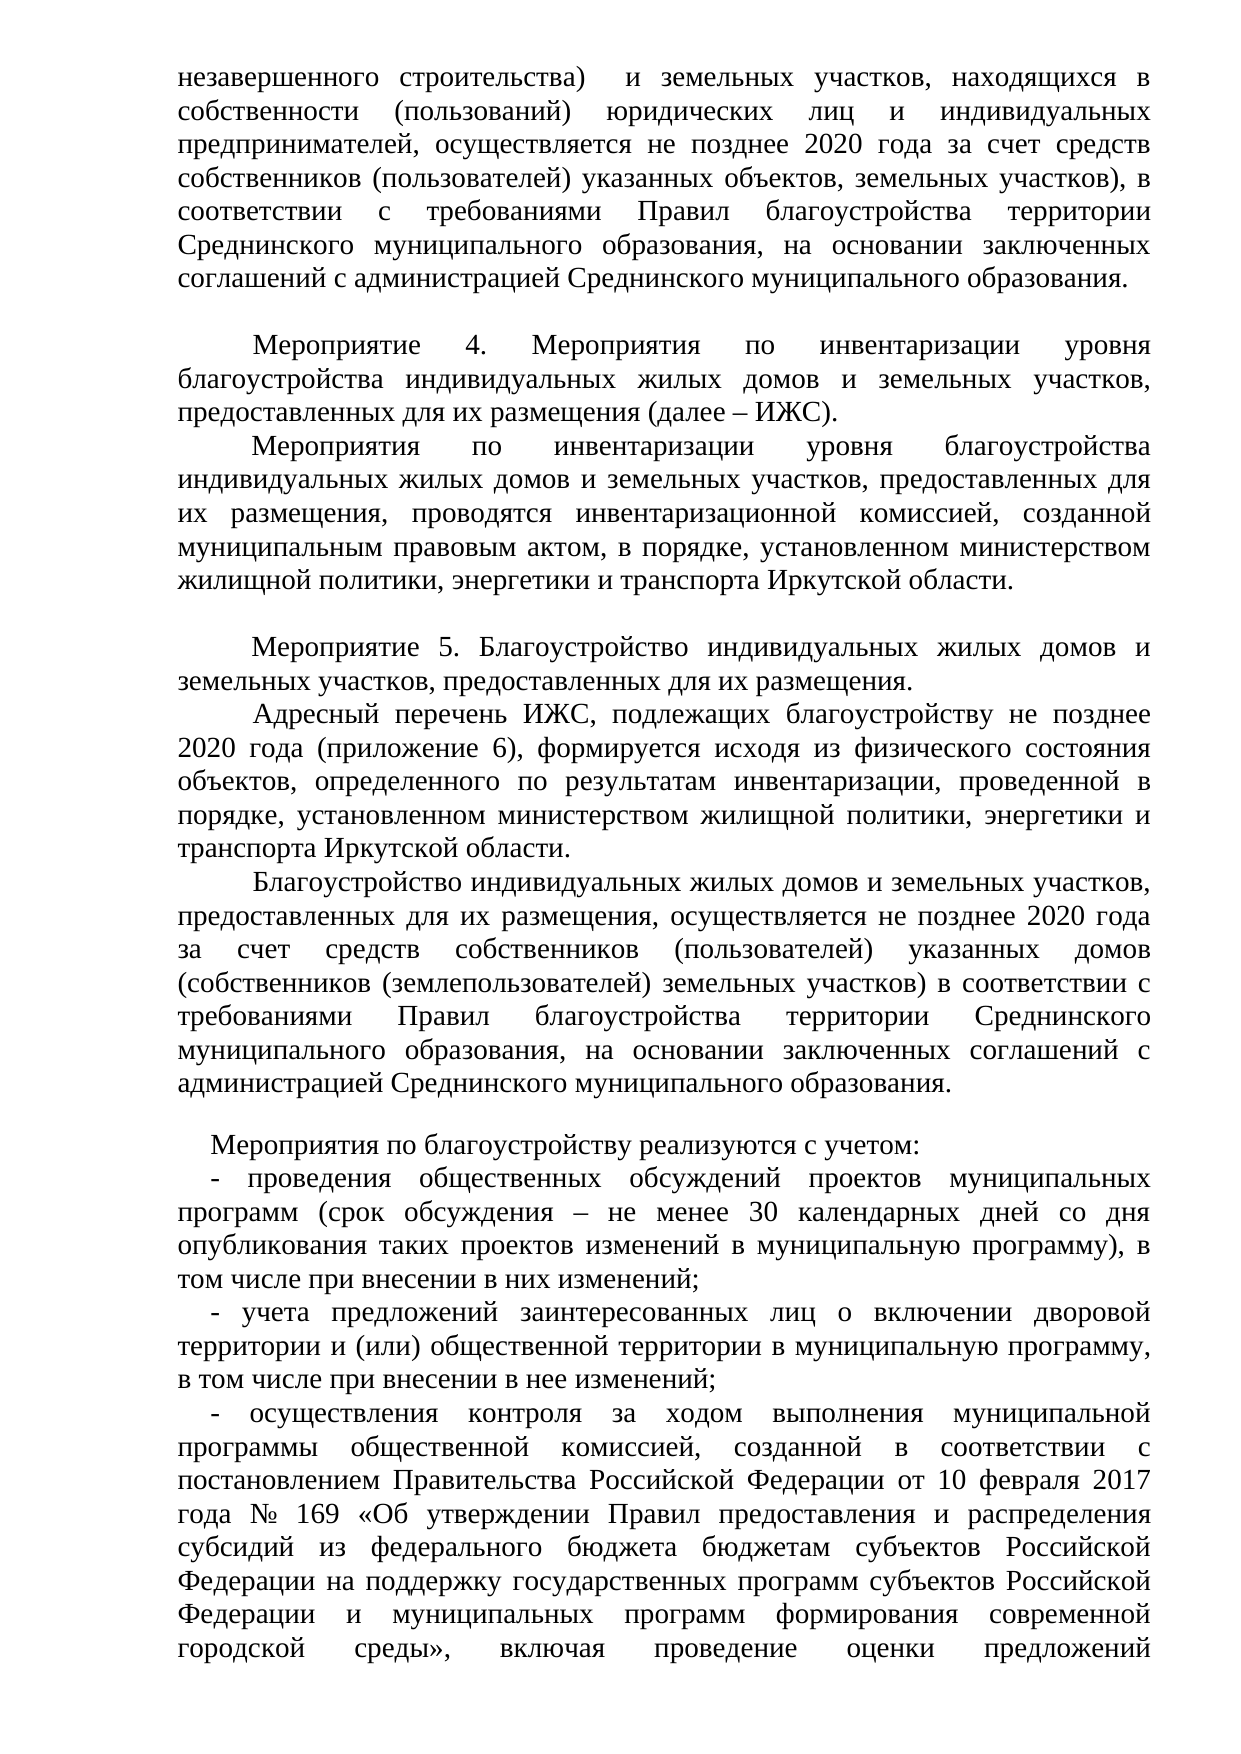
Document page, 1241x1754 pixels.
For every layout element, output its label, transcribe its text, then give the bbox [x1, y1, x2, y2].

text Мероприятия по инвентаризации уровня благоустройства индивидуальных жилых домов и земельных участков, предоставленных для их размещения, проводятся инвентаризационной комиссией, созданной муниципальным правовым актом, в порядке, установленном министерством жилищной политики, энергетики и транспорта Иркутской области. [177, 428, 1152, 596]
text Мероприятие 5. Благоустройство индивидуальных жилых домов и земельных участков, предоставленных для их размещения. [177, 629, 1152, 696]
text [177, 59, 1152, 294]
text - проведения общественных обсуждений проектов муниципальных программ (срок обсуждения – не менее 30 календарных дней со дня опубликования таких проектов изменений в муниципальную программу), в том числе при внесении в них изменений; [177, 1160, 1152, 1294]
text Мероприятия по благоустройству реализуются с учетом: [177, 1127, 1152, 1160]
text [177, 1395, 1152, 1663]
text Мероприятие 4. Мероприятия по инвентаризации уровня благоустройства индивидуальных жилых домов и земельных участков, предоставленных для их размещения (далее – ИЖС). [177, 327, 1152, 428]
text Благоустройство индивидуальных жилых домов и земельных участков, предоставленных для их размещения, осуществляется не позднее 2020 года за счет средств собственников (пользователей) указанных домов (собственников (землепользователей) земельных участков) в соответствии с требованиями Правил благоустройства территории Среднинского муниципального образования, на основании заключенных соглашений с администрацией Среднинского муниципального образования. [177, 864, 1152, 1099]
text Адресный перечень ИЖС, подлежащих благоустройству не позднее 2020 года (приложение 6), формируется исходя из физического состояния объектов, определенного по результатам инвентаризации, проведенной в порядке, установленном министерством жилищной политики, энергетики и транспорта Иркутской области. [177, 696, 1152, 864]
text - учета предложений заинтересованных лиц о включении дворовой территории и (или) общественной территории в муниципальную программу, в том числе при внесении в нее изменений; [177, 1294, 1152, 1395]
